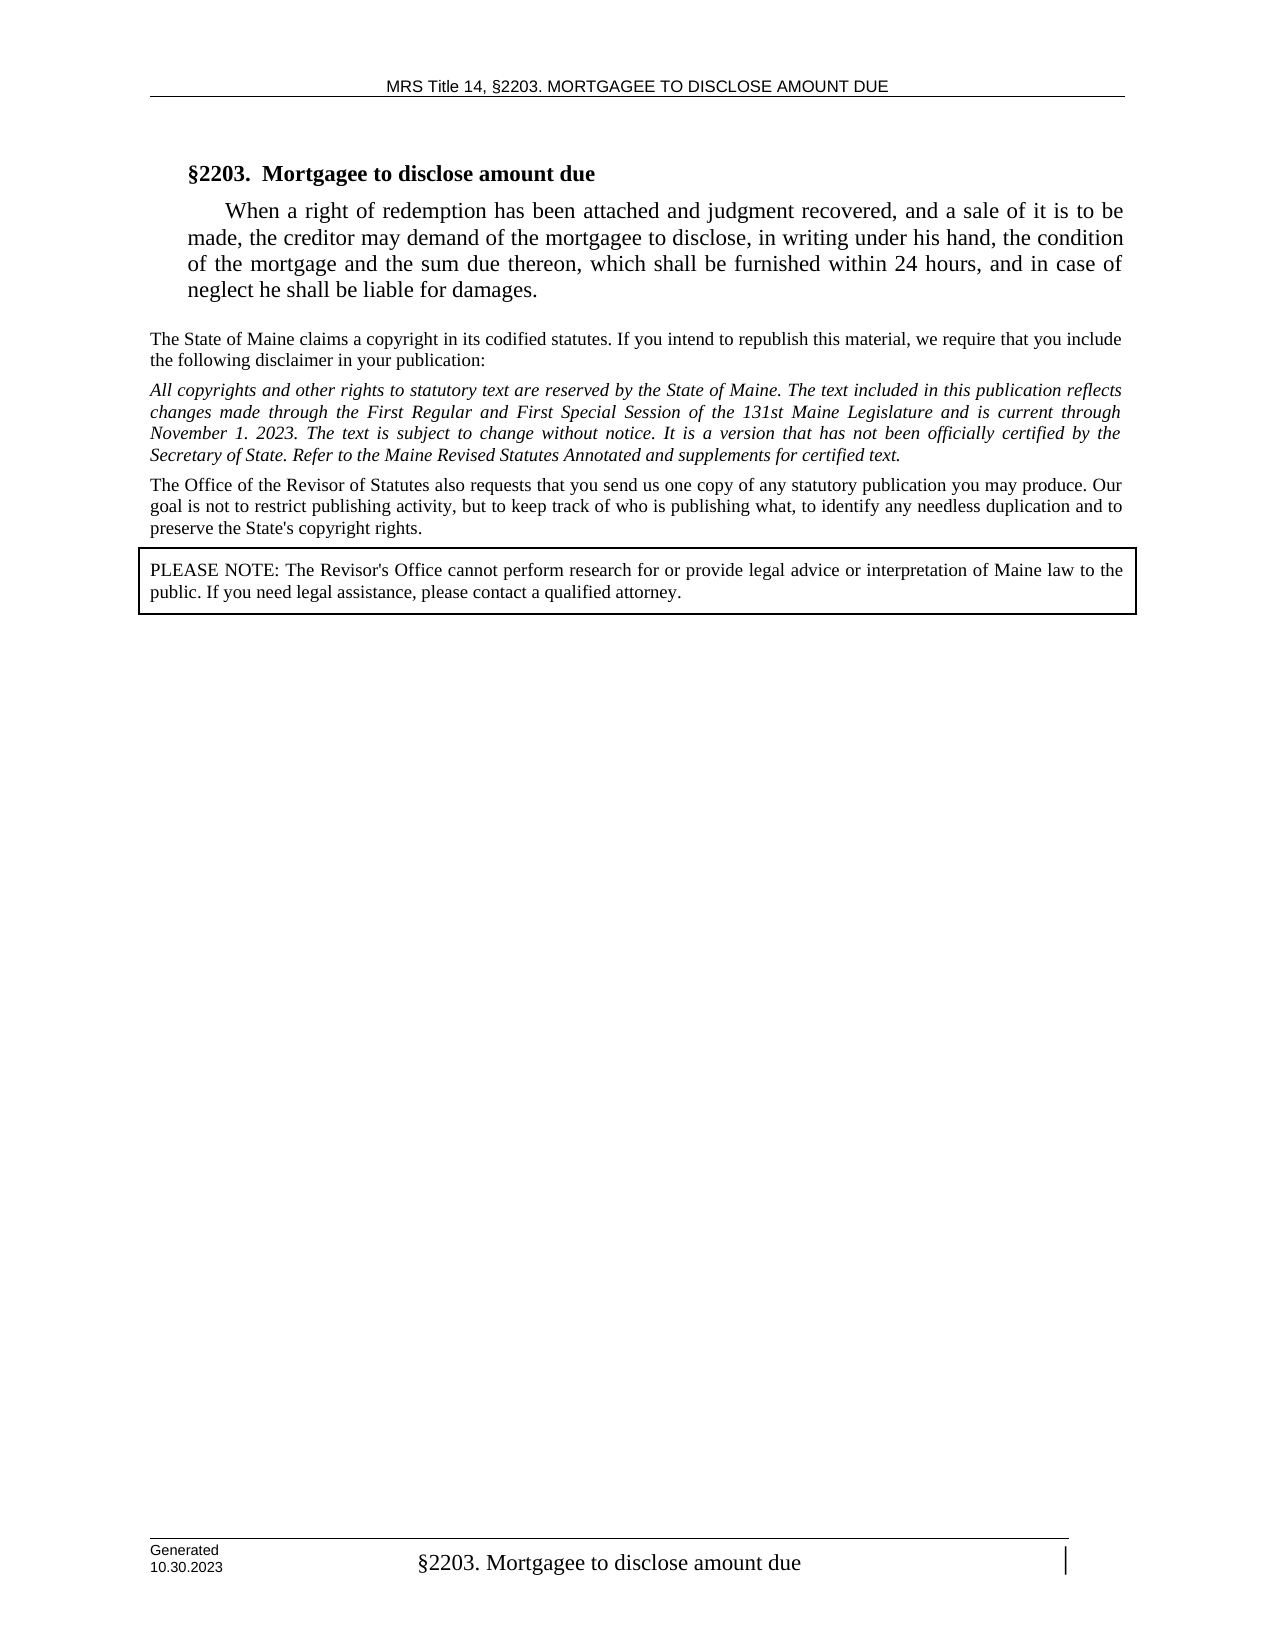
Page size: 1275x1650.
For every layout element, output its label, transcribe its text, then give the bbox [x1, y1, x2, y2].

text The State of Maine claims a copyright in its codified statutes. If you intend to republish this material, we require that you include the following disclaimer in your publication: [150, 328, 1125, 371]
text §2203. Mortgagee to disclose amount due [187, 160, 1125, 187]
text The Office of the Revisor of Statutes also requests that you send us one copy of any statutory publication you may produce. Our goal is not to restrict publishing activity, but to keep track of who is publishing what, to identify any needless duplication and to preserve the State's copyright rights. [150, 474, 1125, 538]
text When a right of redemption has been attached and judgment recovered, and a sale of it is to be made, the creditor may demand of the mortgagee to disclose, in writing under his hand, the condition of the mortgage and the sum due thereon, which shall be furnished within 24 hours, and in case of neglect he shall be liable for damages. [187, 197, 1125, 303]
text All copyrights and other rights to statutory text are reserved by the State of Maine. The text included in this publication reflects changes made through the First Regular and First Special Session of the 131st Maine Legislature and is current through November 1. 2023 . The text is subject to change without notice. It is a version that has not been officially certified by the Secretary of State. Refer to the Maine Revised Statutes Annotated and supplements for certified text. [150, 379, 1125, 465]
text PLEASE NOTE: The Revisor's Office cannot perform research for or provide legal advice or interpretation of Maine law to the public. If you need legal assistance, please contact a qualified attorney. [140, 549, 1135, 613]
